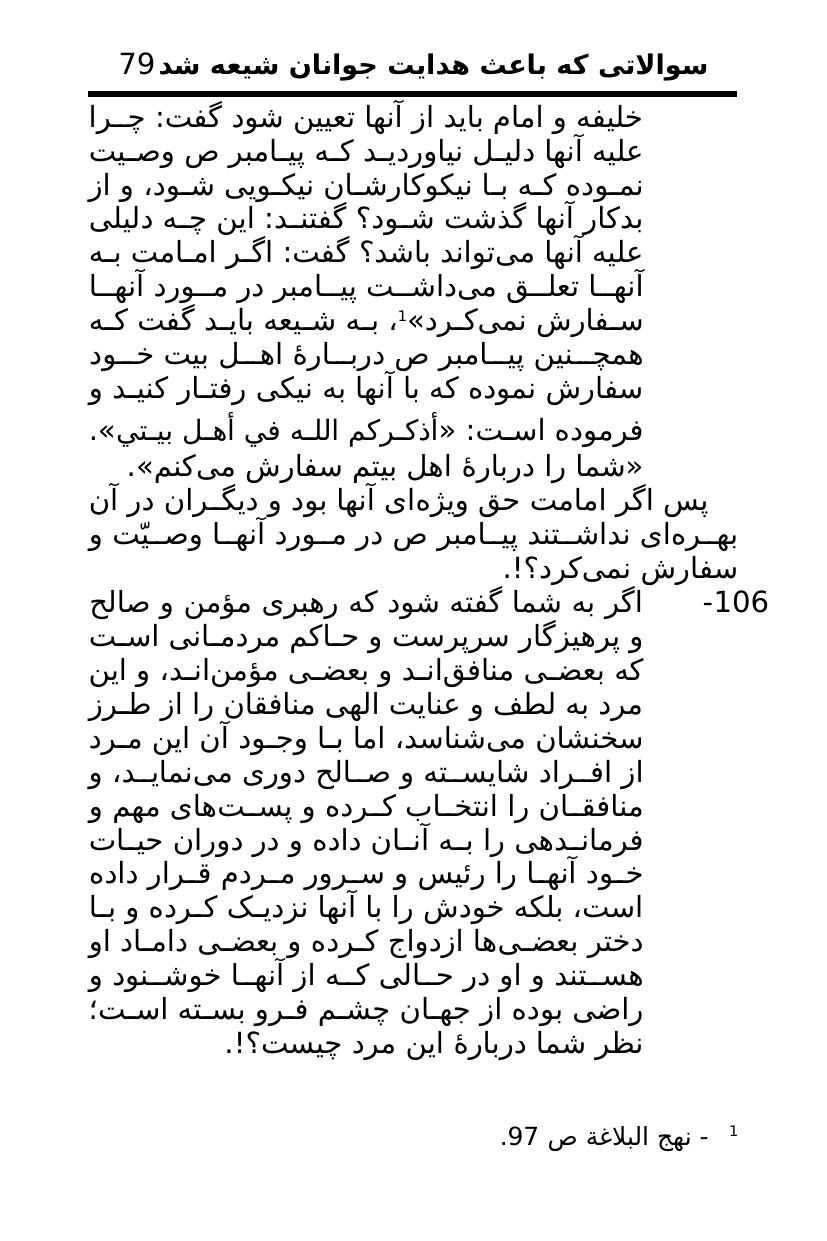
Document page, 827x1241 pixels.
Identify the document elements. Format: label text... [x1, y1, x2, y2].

text پس اگر امامت حق ویژه‌ای آنها بود و دیگران در آن بهره‌ای نداشتند پیامبر ص در مورد آنها وصیّت و سفارش نمی‌کرد؟!. [89, 483, 738, 585]
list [89, 100, 703, 483]
list اگر به شما گفته شود که رهبری مؤمن و صالح و پرهیزگار سرپرست و حاکم مردمانی است که بعضی منافق‌اند و بعضی مؤمن‌اند، و این مرد به لطف و عنایت الهی منافقان را از طرز سخنشان می‌شناسد، اما با وجود آن این مرد از افراد شایسته و صالح دوری می‌نماید، و منافقان را انتخاب کرده و پست‌های مهم و فرماندهی را به آنان داده و در دوران حیات خود آنها را رئیس و سرور مردم قرار داده است، بلکه خودش را با آنها نزدیک کرده و با دختر بعضی‌ها ازدواج کرده و بعضی داماد او هستند و او در حالی که از آنها خوشنود و راضی بوده از جهان چشم فرو بسته است؛ نظر شما دربارۀ این مرد چیست؟!. [89, 585, 703, 1061]
